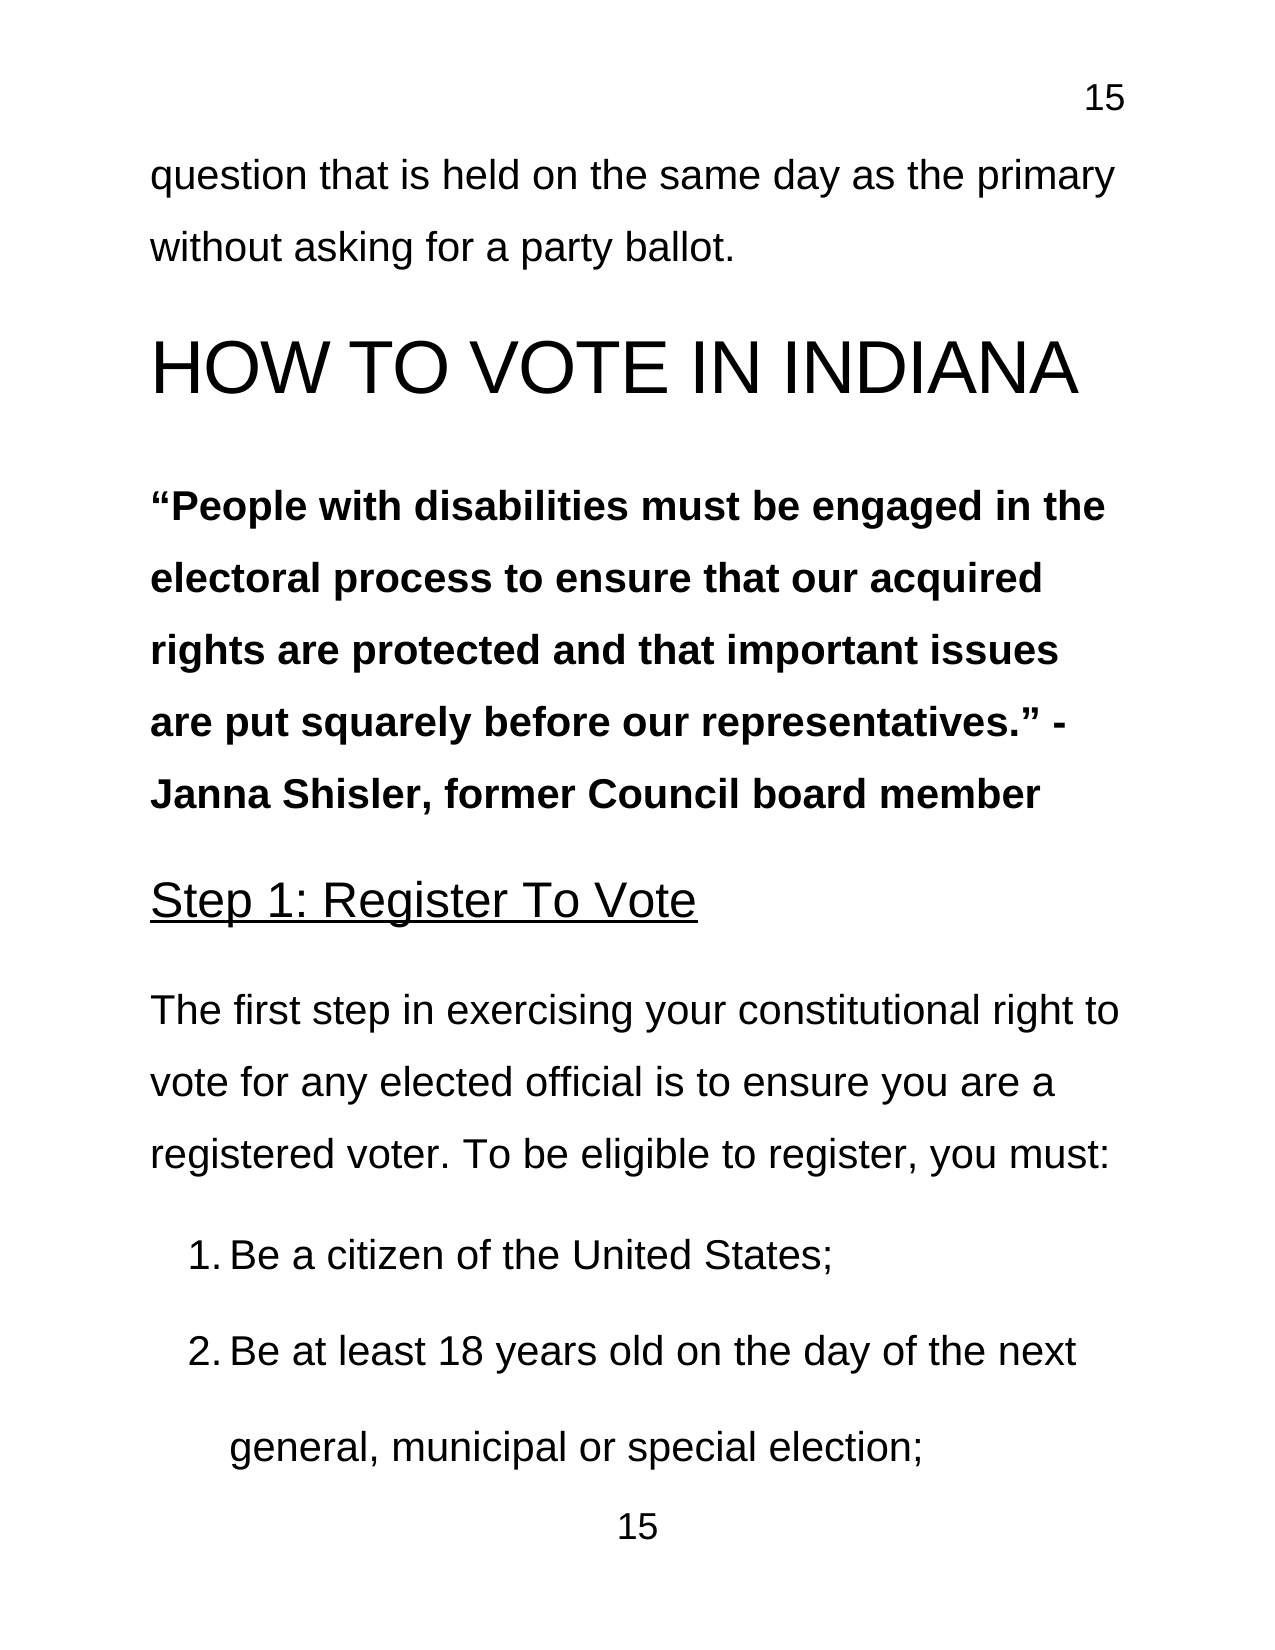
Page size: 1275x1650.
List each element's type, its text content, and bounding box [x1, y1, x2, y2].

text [150, 150, 1125, 270]
list Be at least 18 years old on the day of the next general, municipal or special election; [187, 1326, 1125, 1470]
subtitle Step 1: Register To Vote [150, 870, 1125, 927]
title HOW TO VOTE IN INDIANA [150, 323, 1125, 409]
text The first step in exercising your constitutional right to vote for any elected official is to ensure you are a registered voter. To be eligible to register, you must: [150, 985, 1125, 1177]
list Be a citizen of the United States; [187, 1230, 1125, 1278]
text “People with disabilities must be engaged in the electoral process to ensure that our acquired rights are protected and that important issues are put squarely before our representatives.” - Janna Shisler, former Council board member [150, 481, 1125, 817]
